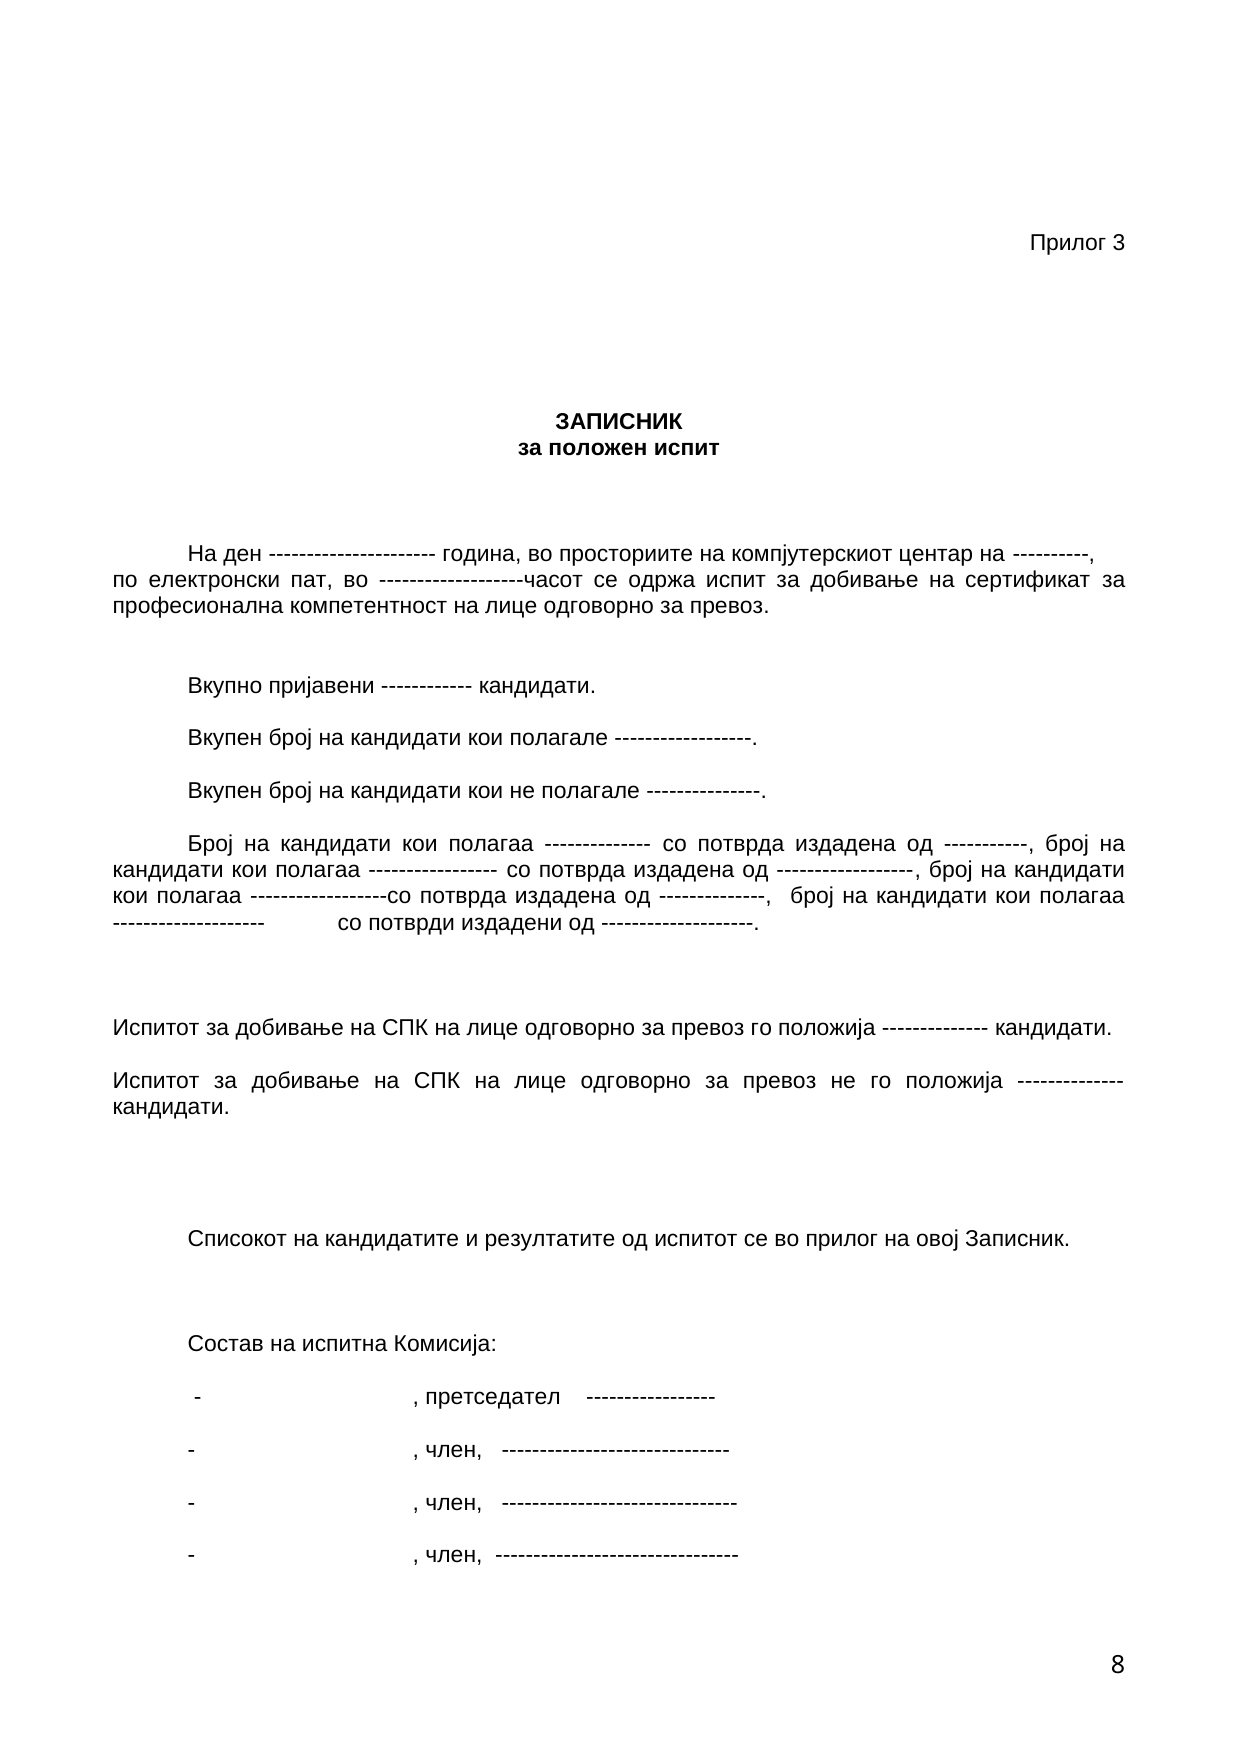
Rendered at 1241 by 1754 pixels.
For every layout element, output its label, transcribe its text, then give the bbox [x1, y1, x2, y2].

text На ден ---------------------- година, во просториите на компјутерскиот центар на ----------, по електронски пат, во -------------------часот се одржа испит за добивање на сертификат за професионална компетентност на лице одговорно за превоз. [112, 540, 1125, 619]
text - , член, -------------------------------- [112, 1541, 1125, 1568]
text Вкупен број на кандидати кои полагале ------------------. [112, 724, 1125, 751]
text Состав на испитна Комисија: [112, 1330, 1125, 1357]
text Испитот за добивање на СПК на лице одговорно за превоз не го положија --------------кандидати. [112, 1067, 1125, 1119]
text Вкупен број на кандидати кои не полагале ---------------. [112, 777, 1125, 803]
text - , член, ------------------------------ [112, 1436, 1125, 1462]
text Списокот на кандидатите и резултатите од испитот се во прилог на овој Записник. [112, 1225, 1125, 1251]
text Испитот за добивање на СПК на лице одговорно за превоз го положија -------------- кандидати. [112, 1014, 1125, 1041]
text за положен испит [112, 434, 1125, 461]
text - , претседател ----------------- [112, 1383, 1125, 1409]
text - , член, ------------------------------- [112, 1488, 1125, 1515]
text ЗАПИСНИК [112, 408, 1125, 434]
text Прилог 3 [112, 229, 1125, 255]
text Вкупно пријавени ------------ кандидати. [112, 672, 1125, 698]
text Број на кандидати кои полагаа -------------- со потврда издадена од -----------, број на кандидати кои полагаа ----------------- со потврда издадена од ------------------, број на кандидати кои полагаа ------------------со потврда издадена од --------------, број на кандидати кои полагаа -------------------- со потврди издадени од --------------------. [112, 830, 1125, 935]
